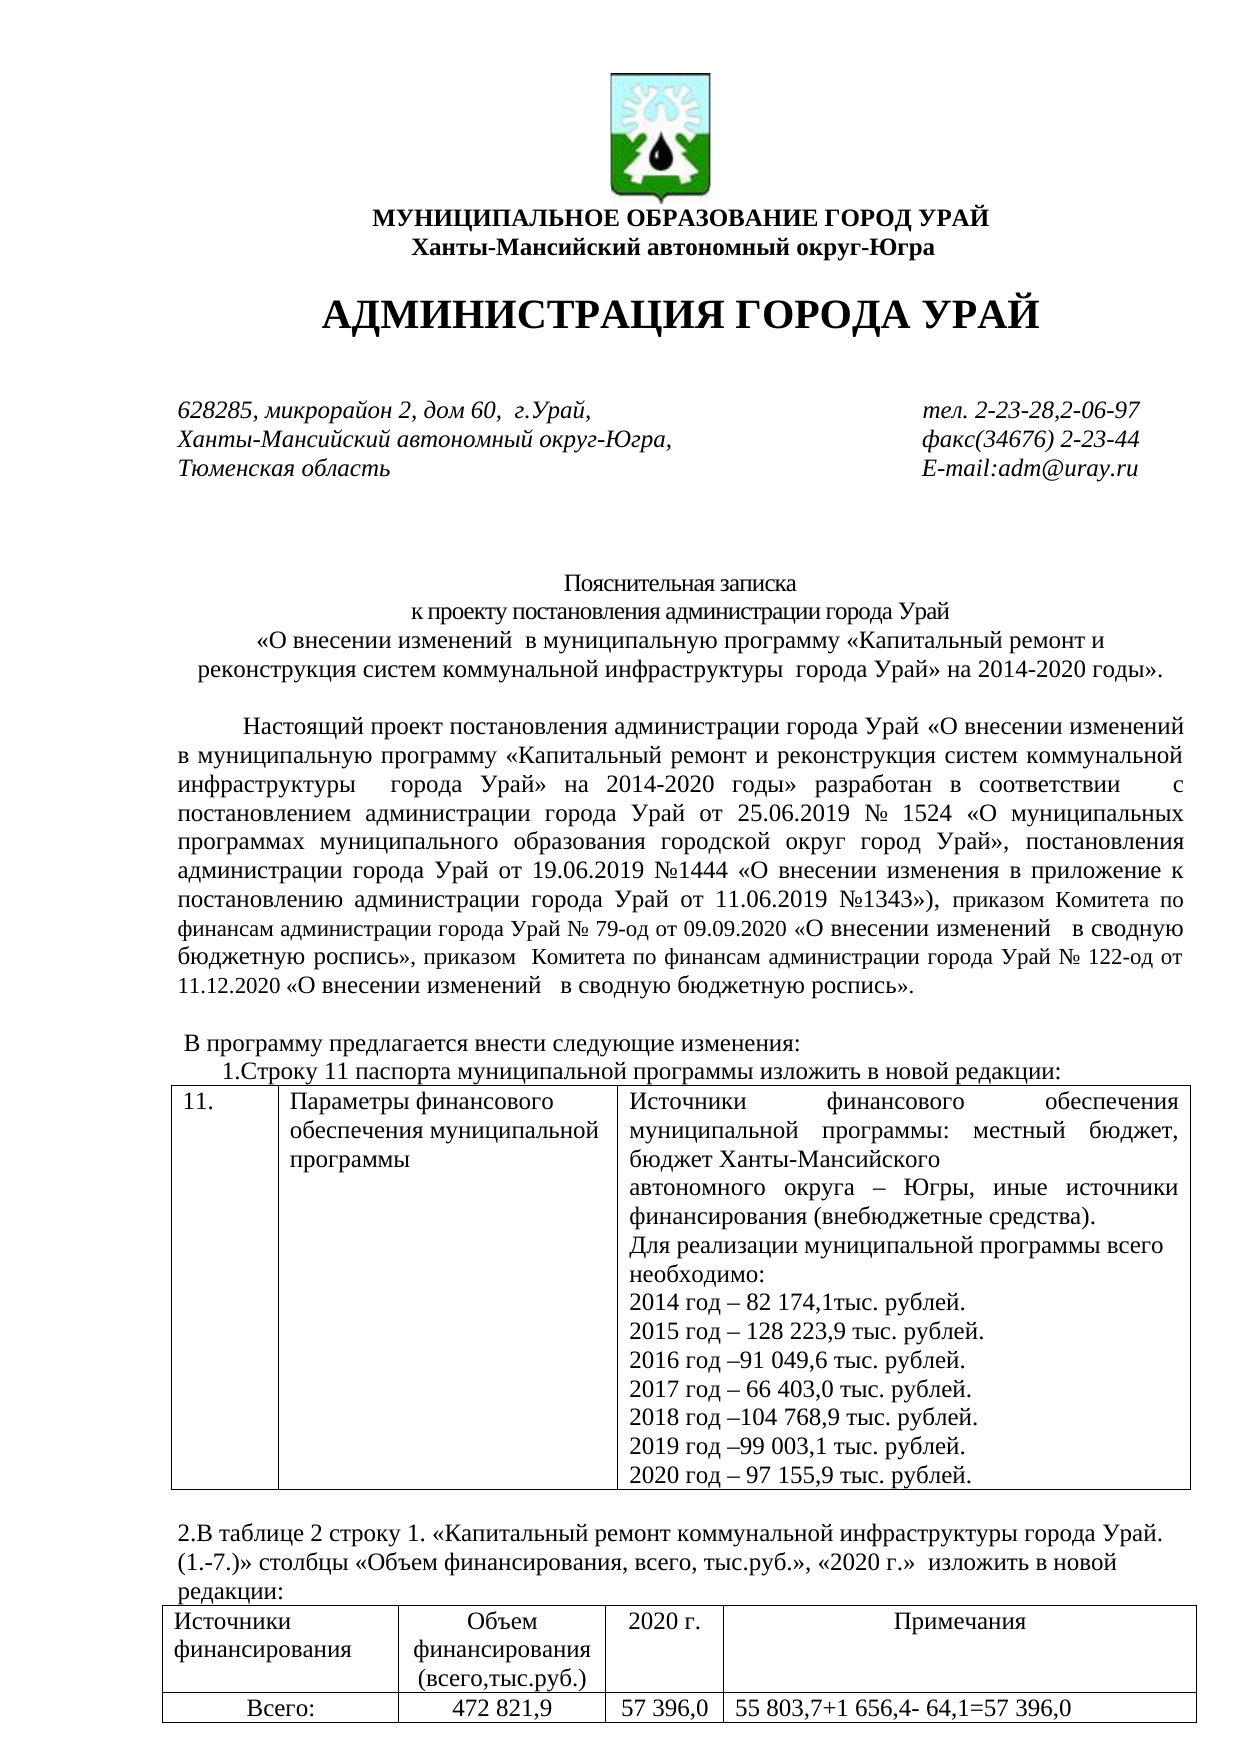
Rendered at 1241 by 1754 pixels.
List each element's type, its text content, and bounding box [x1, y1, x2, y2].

text к проекту постановления администрации города Урай [177, 596, 1184, 625]
text Пояснительная записка [177, 568, 1184, 596]
subtitle Администрация ГОРОДА УРАЙ [177, 290, 1184, 338]
table_cell 57 396,0 [606, 1693, 723, 1722]
table_cell Всего: [163, 1693, 398, 1722]
table_header Источники финансового обеспечения муниципальной программы: местный бюджет, бюджет Ханты-Мансийского автономного округа – Югры, иные источники финансирования (внебюджетные средства). Для реализации муниципальной программы всего необходимо: 2014 год – 82 174,1тыс. рублей. 2015 год – 128 223,9 тыс. рублей. 2016 год –91 049,6 тыс. рублей. 2017 год – 66 403,0 тыс. рублей. 2018 год –104 768,9 тыс. рублей. 2019 год –99 003,1 тыс. рублей. 2020 год – 97 155,9 тыс. рублей. [618, 1086, 1190, 1489]
text 628285, микрорайон 2, дом 60, г.Урай, тел. 2-23-28,2-06-97 [177, 395, 1184, 424]
table_header Объем финансирования(всего,тыс.руб.) [399, 1606, 605, 1692]
table_header Примечания [724, 1606, 1196, 1692]
table_header Источники финансирования [163, 1606, 398, 1692]
picture [610, 73, 711, 204]
text Ханты-Мансийский автономный округ-Югра, факс(34676) 2-23-44 [177, 424, 1184, 453]
table_header 2020 г. [606, 1606, 723, 1692]
text 2.В таблице 2 строку 1. «Капитальный ремонт коммунальной инфраструктуры города Урай. (1.-7.)» столбцы «Объем финансирования, всего, тыс.руб.», «2020 г.» изложить в новой редакции: [177, 1518, 1184, 1605]
table_cell 472 821,9 [399, 1693, 605, 1722]
text Тюменская область E-mail:adm@uray.ru [177, 453, 1184, 481]
text Ханты-Мансийский автономный округ-Югра [177, 232, 1184, 261]
table_cell 55 803,7+1 656,4- 64,1=57 396,0 [724, 1693, 1196, 1722]
text 1.Строку 11 паспорта муниципальной программы изложить в новой редакции: [222, 1056, 1184, 1085]
text Настоящий проект постановления администрации города Урай «О внесении изменений в муниципальную программу «Капитальный ремонт и реконструкция систем коммунальной инфраструктуры города Урай» на 2014-2020 годы» разработан в соответствии с постановлением администрации города Урай от 25.06.2019 № 1524 «О муниципальных программах муниципального образования городской округ город Урай», постановления администрации города Урай от 19.06.2019 №1444 «О внесении изменения в приложение к постановлению администрации города Урай от 11.06.2019 №1343»), приказом Комитета по финансам администрации города Урай № 79-од от 09.09.2020 «О внесении изменений в сводную бюджетную роспись», приказом Комитета по финансам администрации города Урай № 122-од от 11.12.2020 «О внесении изменений в сводную бюджетную роспись». [177, 711, 1184, 999]
subtitle МУНИЦИПАЛЬНОЕ ОБРАЗОВАНИЕ ГОРОД УРАЙ [177, 203, 1184, 232]
text «О внесении изменений в муниципальную программу «Капитальный ремонт и реконструкция систем коммунальной инфраструктуры города Урай» на 2014-2020 годы». [177, 625, 1184, 683]
text В программу предлагается внести следующие изменения: [177, 1028, 1154, 1056]
table_header 11. [172, 1086, 278, 1489]
table_header Параметры финансового обеспечения муниципальной программы [279, 1086, 617, 1489]
